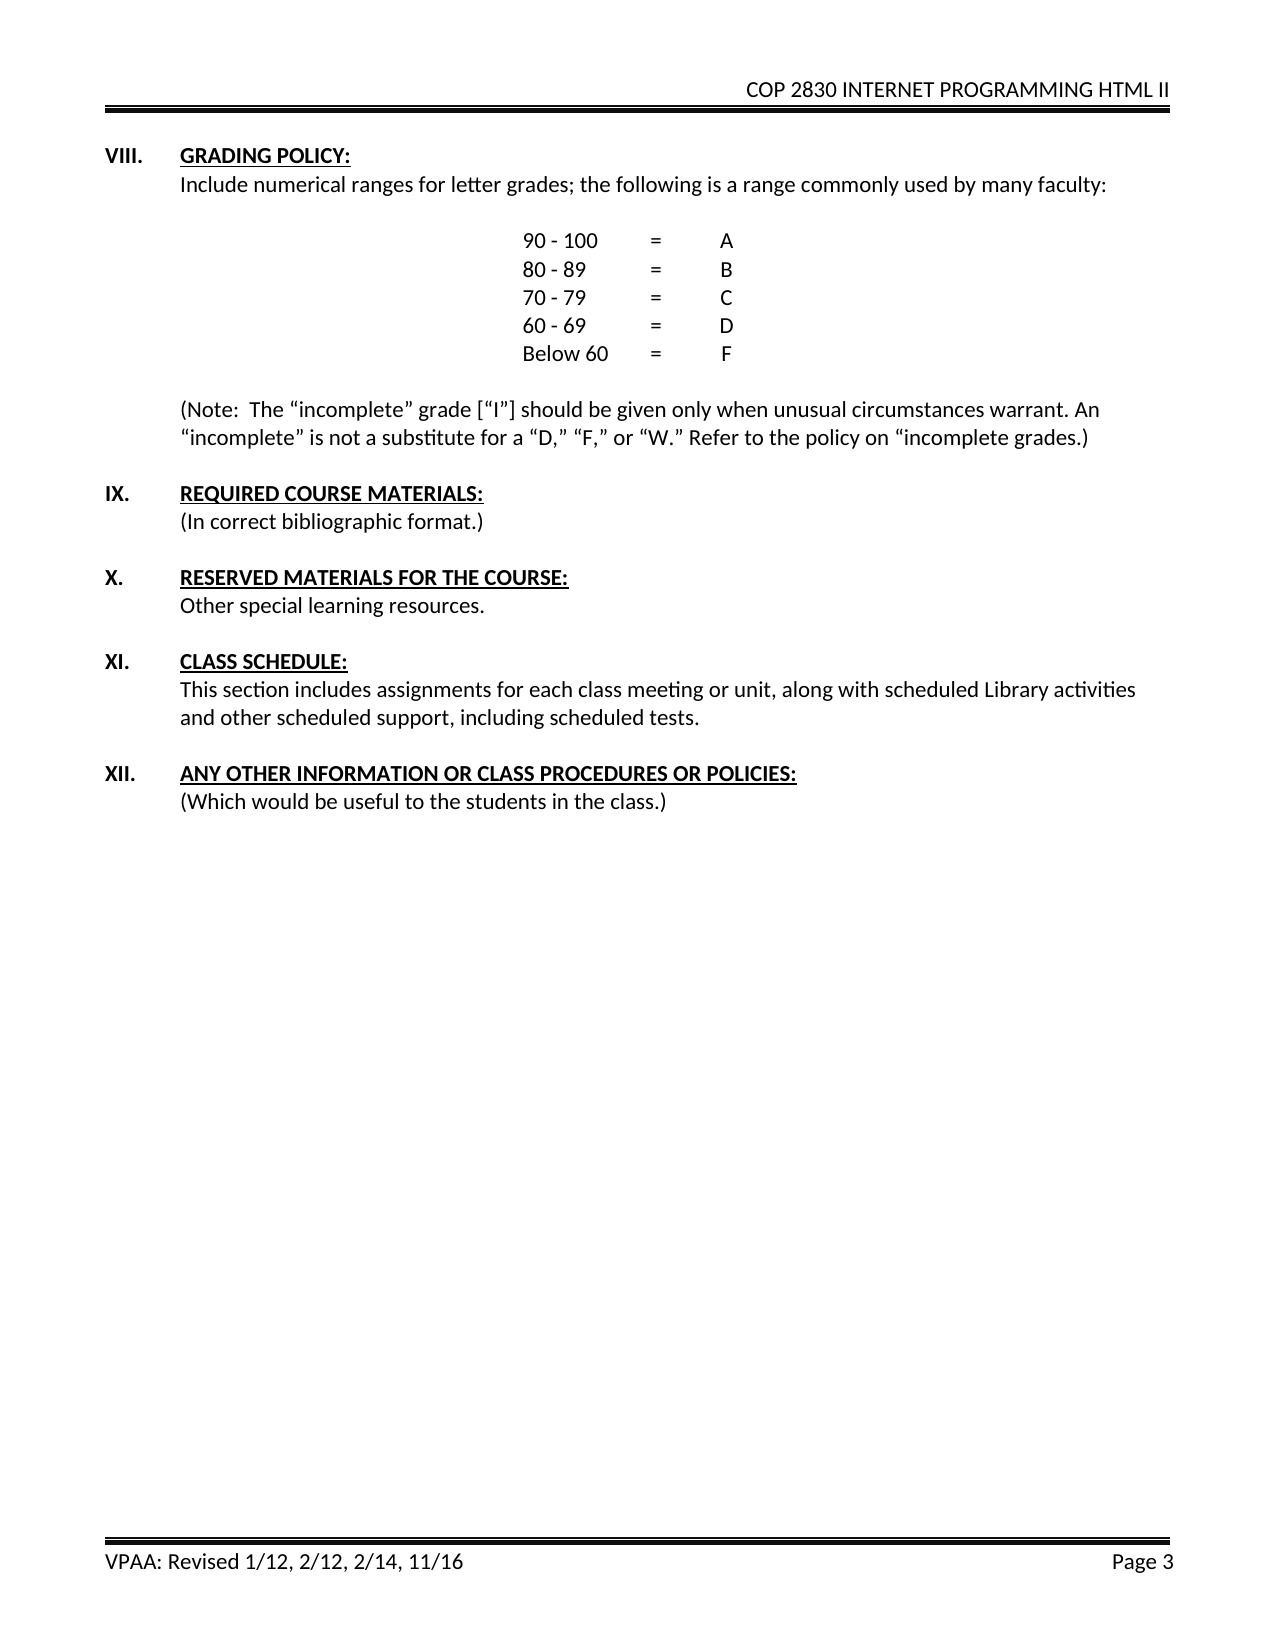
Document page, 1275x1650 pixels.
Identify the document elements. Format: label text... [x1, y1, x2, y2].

text This section includes assignments for each class meeting or unit, along with scheduled Library activities and other scheduled support, including scheduled tests. [180, 675, 1170, 731]
table_cell Below 60 [511, 339, 623, 367]
table_cell 60 - 69 [511, 311, 623, 339]
table_header 90 - 100 [511, 226, 623, 255]
table_cell = [623, 255, 689, 283]
text Other special learning resources. [180, 591, 1170, 619]
text (Note: The “incomplete” grade [“I”] should be given only when unusual circumstances warrant. An “incomplete” is not a substitute for a “D,” “F,” or “W.” Refer to the policy on “incomplete grades.) [180, 395, 1170, 451]
list GRADING POLICY: [105, 142, 1170, 170]
table_cell D [689, 311, 764, 339]
list REQUIRED COURSE MATERIALS: [105, 479, 1170, 507]
text (In correct bibliographic format.) [180, 507, 1170, 535]
text Include numerical ranges for letter grades; the following is a range commonly used by many faculty: [180, 170, 1170, 198]
table_cell C [689, 283, 764, 311]
table_cell 70 - 79 [511, 283, 623, 311]
text (Which would be useful to the students in the class.) [180, 787, 1170, 815]
table_cell = [623, 283, 689, 311]
table_header A [689, 226, 764, 255]
table_header = [623, 226, 689, 255]
list RESERVED MATERIALS FOR THE COURSE: [105, 563, 1170, 591]
list CLASS SCHEDULE: [105, 647, 1170, 675]
table_cell F [689, 339, 764, 367]
table_cell = [623, 339, 689, 367]
table_cell = [623, 311, 689, 339]
table_cell 80 - 89 [511, 255, 623, 283]
list ANY OTHER INFORMATION OR CLASS PROCEDURES OR POLICIES: [105, 759, 1170, 787]
table_cell B [689, 255, 764, 283]
